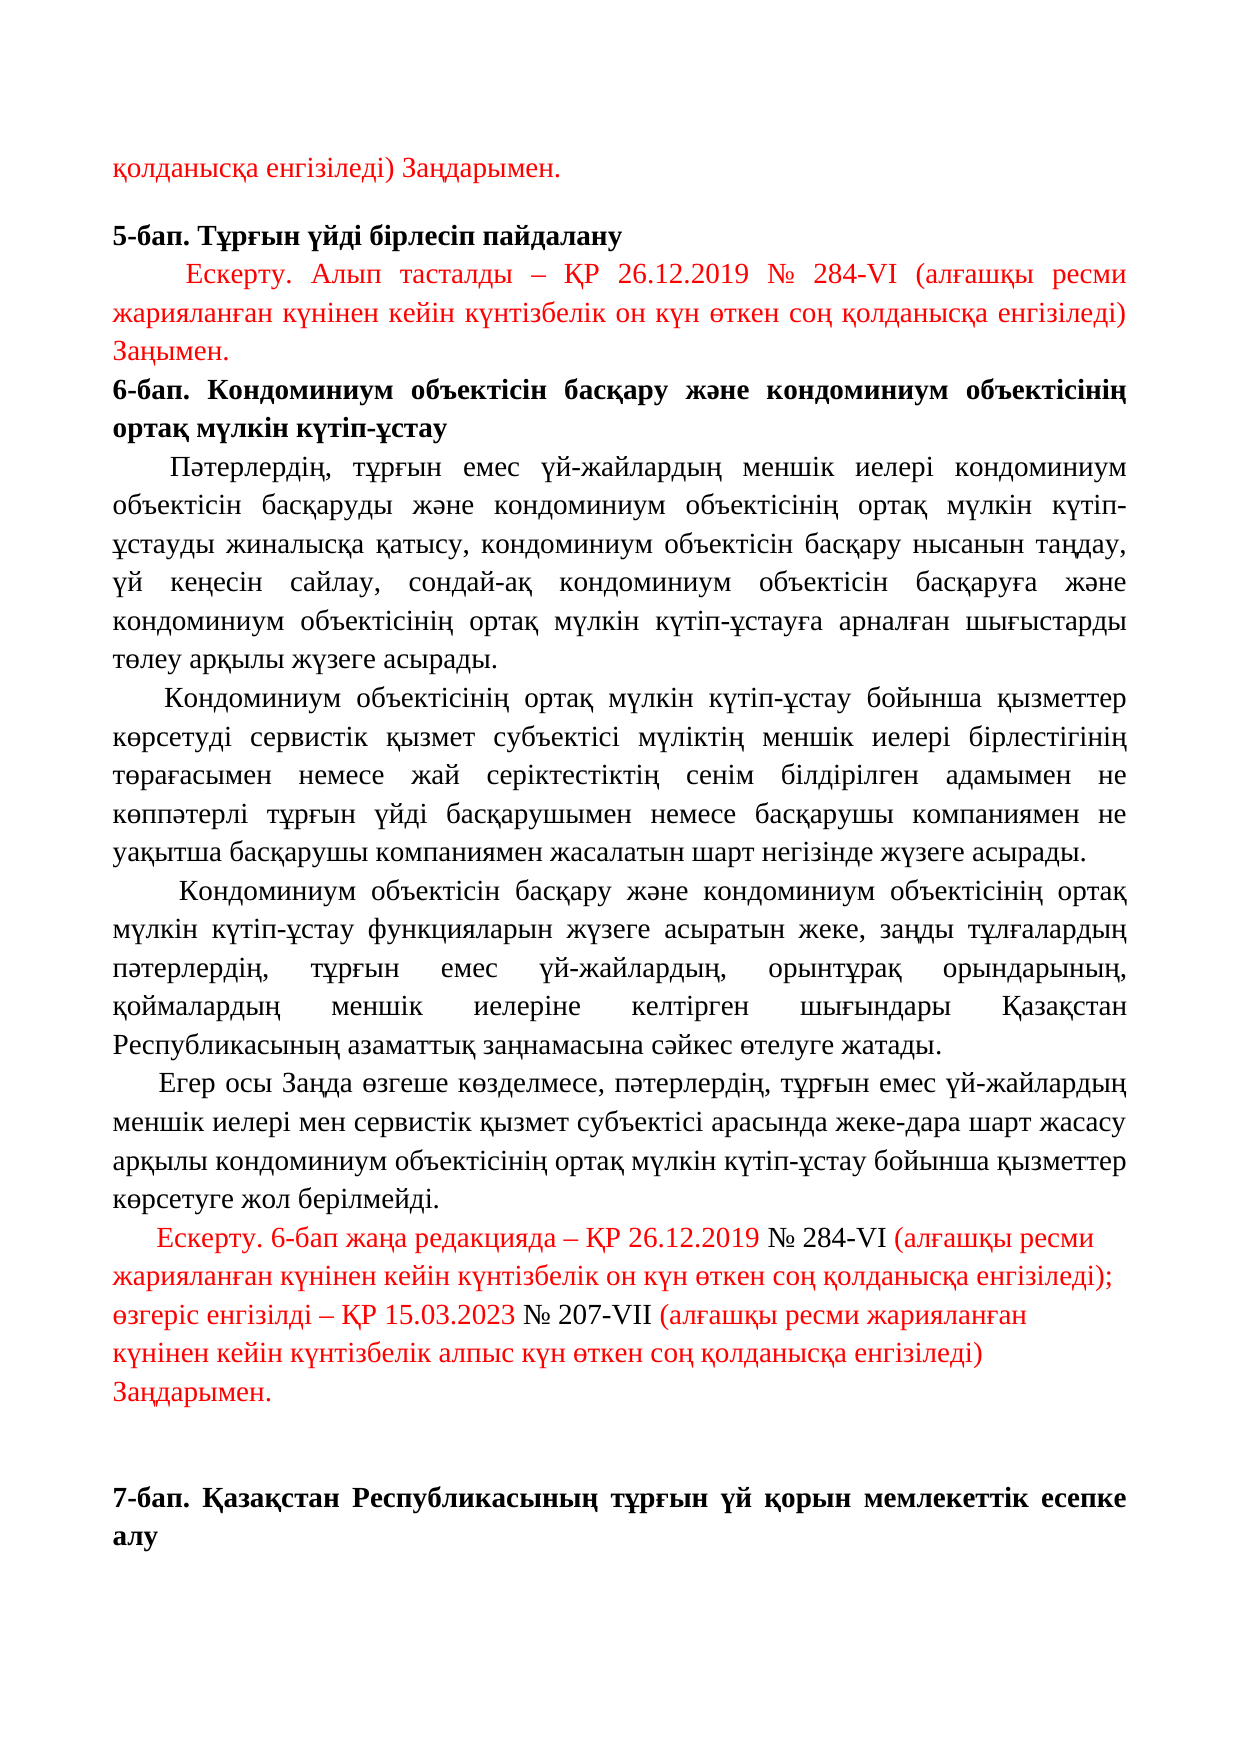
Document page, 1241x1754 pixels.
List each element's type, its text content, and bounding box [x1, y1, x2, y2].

text Ескерту. Алып тасталды – ҚР 26.12.2019 № 284-VІ (алғашқы ресми жарияланған күнінен кейін күнтізбелік он күн өткен соң қолданысқа енгізіледі) Заңымен. [112, 256, 1128, 367]
text 5-бап. Тұрғын үйдi бiрлесiп пайдалану [112, 218, 1128, 251]
text Егер осы Заңда өзгеше көзделмесе, пәтерлердің, тұрғын емес үй-жайлардың меншік иелері мен сервистік қызмет субъектісі арасында жеке-дара шарт жасасу арқылы кондоминиум объектісінің ортақ мүлкін күтіп-ұстау бойынша қызметтер көрсетуге жол берілмейді. [112, 1066, 1128, 1215]
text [112, 150, 1128, 214]
text Пәтерлердің, тұрғын емес үй-жайлардың меншік иелері кондоминиум объектісін басқаруды және кондоминиум объектісінің ортақ мүлкін күтіп-ұстауды жиналысқа қатысу, кондоминиум объектісін басқару нысанын таңдау, үй кеңесін сайлау, сондай-ақ кондоминиум объектісін басқаруға және кондоминиум объектісінің ортақ мүлкін күтіп-ұстауға арналған шығыстарды төлеу арқылы жүзеге асырады. [112, 449, 1128, 675]
text Кондоминиум объектісінің ортақ мүлкін күтіп-ұстау бойынша қызметтер көрсетуді сервистік қызмет субъектісі мүліктің меншік иелері бірлестігінің төрағасымен немесе жай серіктестіктің сенім білдірілген адамымен не көппәтерлі тұрғын үйді басқарушымен немесе басқарушы компаниямен не уақытша басқарушы компаниямен жасалатын шарт негізінде жүзеге асырады. [112, 680, 1128, 868]
text 7-бап. Қазақстан Республикасының тұрғын үй қорын мемлекеттiк есепке алу [112, 1480, 1128, 1552]
text Ескерту. 6-бап жаңа редакцияда – ҚР 26.12.2019 № 284-VІ (алғашқы ресми жарияланған күнінен кейін күнтізбелік он күн өткен соң қолданысқа енгізіледі); өзгеріс енгізілді – ҚР 15.03.2023 № 207-VII (алғашқы ресми жарияланған күнінен кейін күнтізбелік алпыс күн өткен соң қолданысқа енгізіледі) Заңдарымен. [112, 1220, 1128, 1476]
text Кондоминиум объектісін басқару және кондоминиум объектісінің ортақ мүлкін күтіп-ұстау функцияларын жүзеге асыратын жеке, заңды тұлғалардың пәтерлердің, тұрғын емес үй-жайлардың, орынтұрақ орындарының, қоймалардың меншік иелеріне келтірген шығындары Қазақстан Республикасының азаматтық заңнамасына сәйкес өтелуге жатады. [112, 873, 1128, 1061]
text 6-бап. Кондоминиум объектісін басқару және кондоминиум объектісінің ортақ мүлкін күтіп-ұстау [112, 372, 1128, 444]
